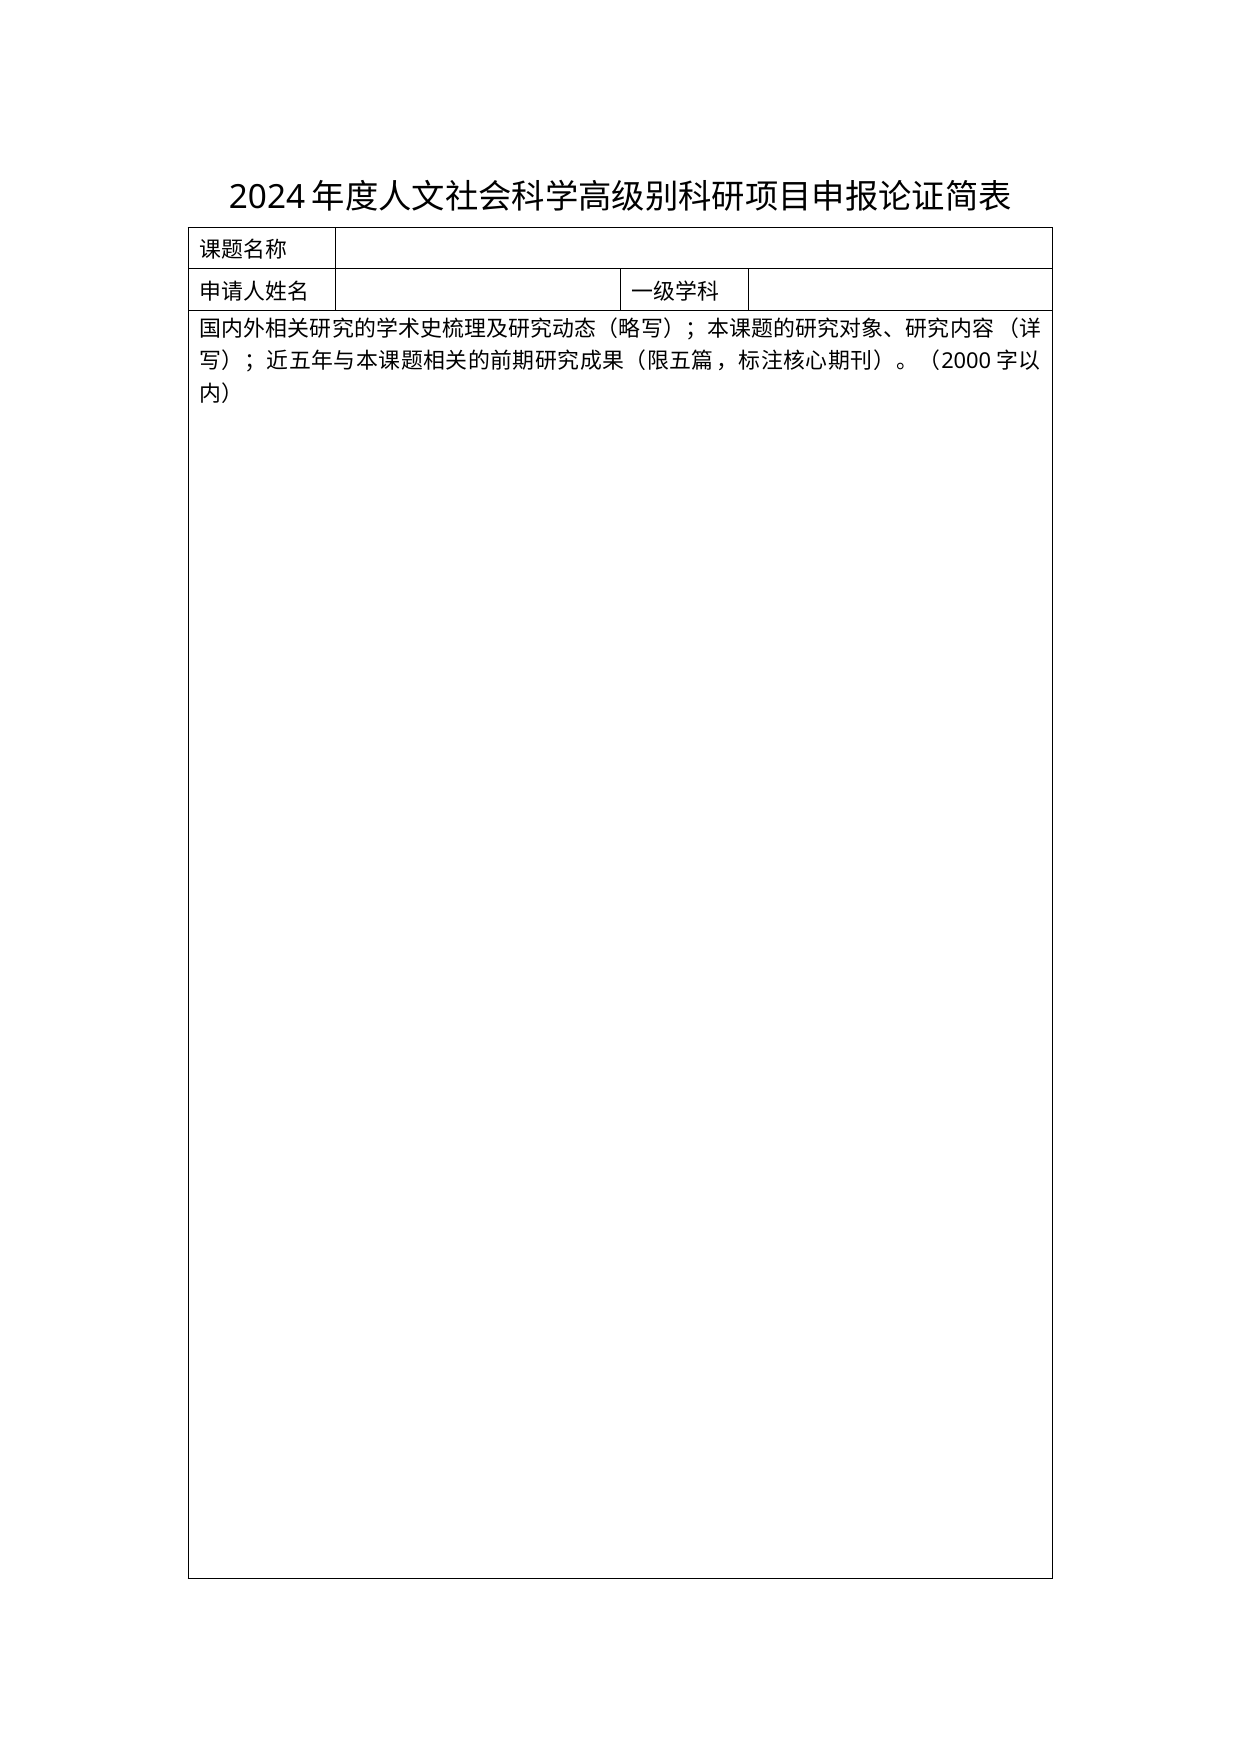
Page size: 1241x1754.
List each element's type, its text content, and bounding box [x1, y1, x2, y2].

table_cell [336, 269, 620, 310]
table_cell 一级学科 [621, 269, 748, 310]
table_header [336, 228, 1052, 268]
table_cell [189, 311, 1052, 1578]
table_cell 申请人姓名 [189, 269, 335, 310]
table_cell [749, 269, 1052, 310]
table_header 课题名称 [189, 228, 335, 268]
text 2024年度人文社会科学高级别科研项目申报论证简表 [187, 162, 1053, 227]
